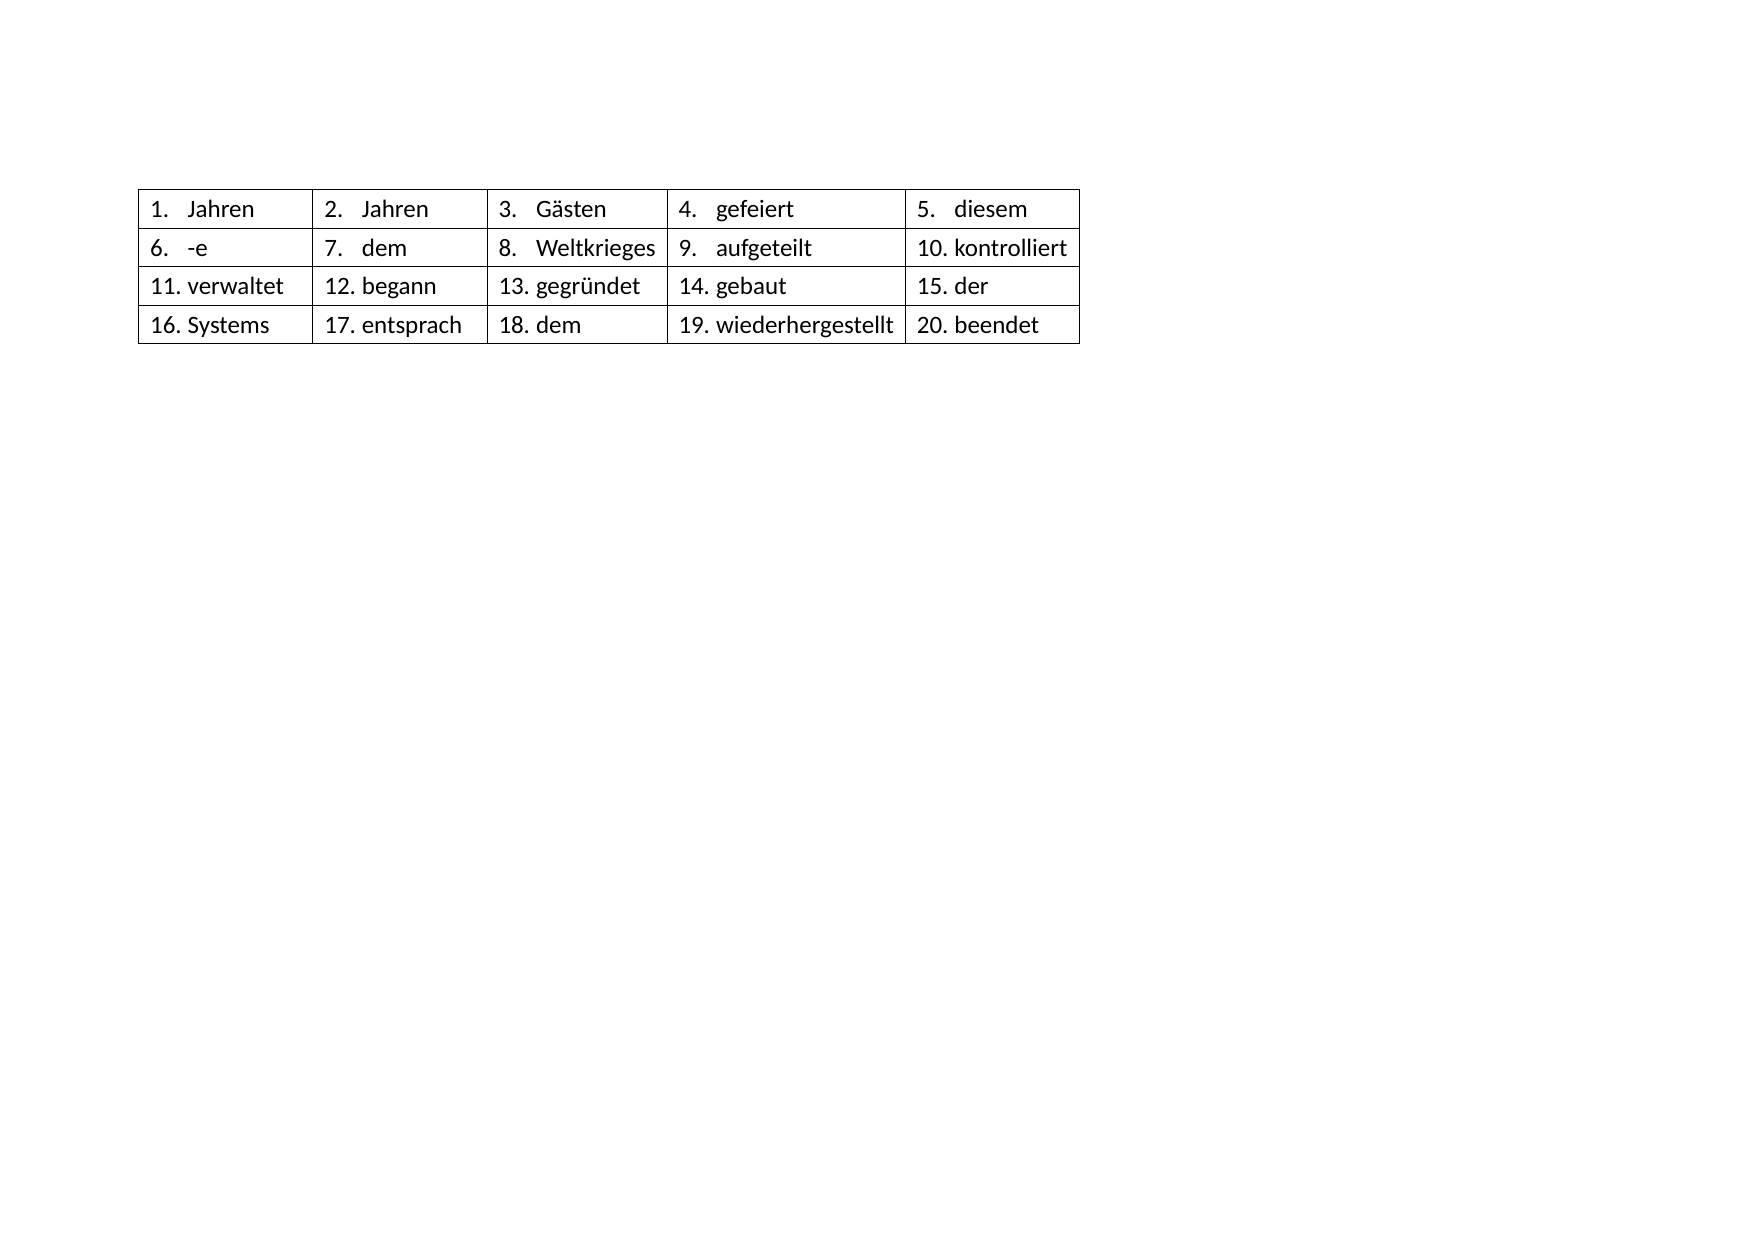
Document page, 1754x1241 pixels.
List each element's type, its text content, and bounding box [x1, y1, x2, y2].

table_cell kontrolliert [906, 229, 1079, 266]
table_cell gegründet [488, 267, 667, 304]
table_cell der [906, 267, 1079, 304]
table_cell Weltkrieges [488, 229, 667, 266]
table_cell entsprach [313, 306, 487, 343]
table_cell wiederhergestellt [668, 306, 905, 343]
table_cell Systems [139, 306, 312, 343]
table_header Jahren [139, 190, 312, 227]
table_cell begann [313, 267, 487, 304]
table_cell aufgeteilt [668, 229, 905, 266]
table_header diesem [906, 190, 1079, 227]
table_cell dem [488, 306, 667, 343]
table_header Jahren [313, 190, 487, 227]
table_header Gästen [488, 190, 667, 227]
table_cell gebaut [668, 267, 905, 304]
table_header gefeiert [668, 190, 905, 227]
table_cell -e [139, 229, 312, 266]
table_cell dem [313, 229, 487, 266]
table_cell verwaltet [139, 267, 312, 304]
table_cell beendet [906, 306, 1079, 343]
